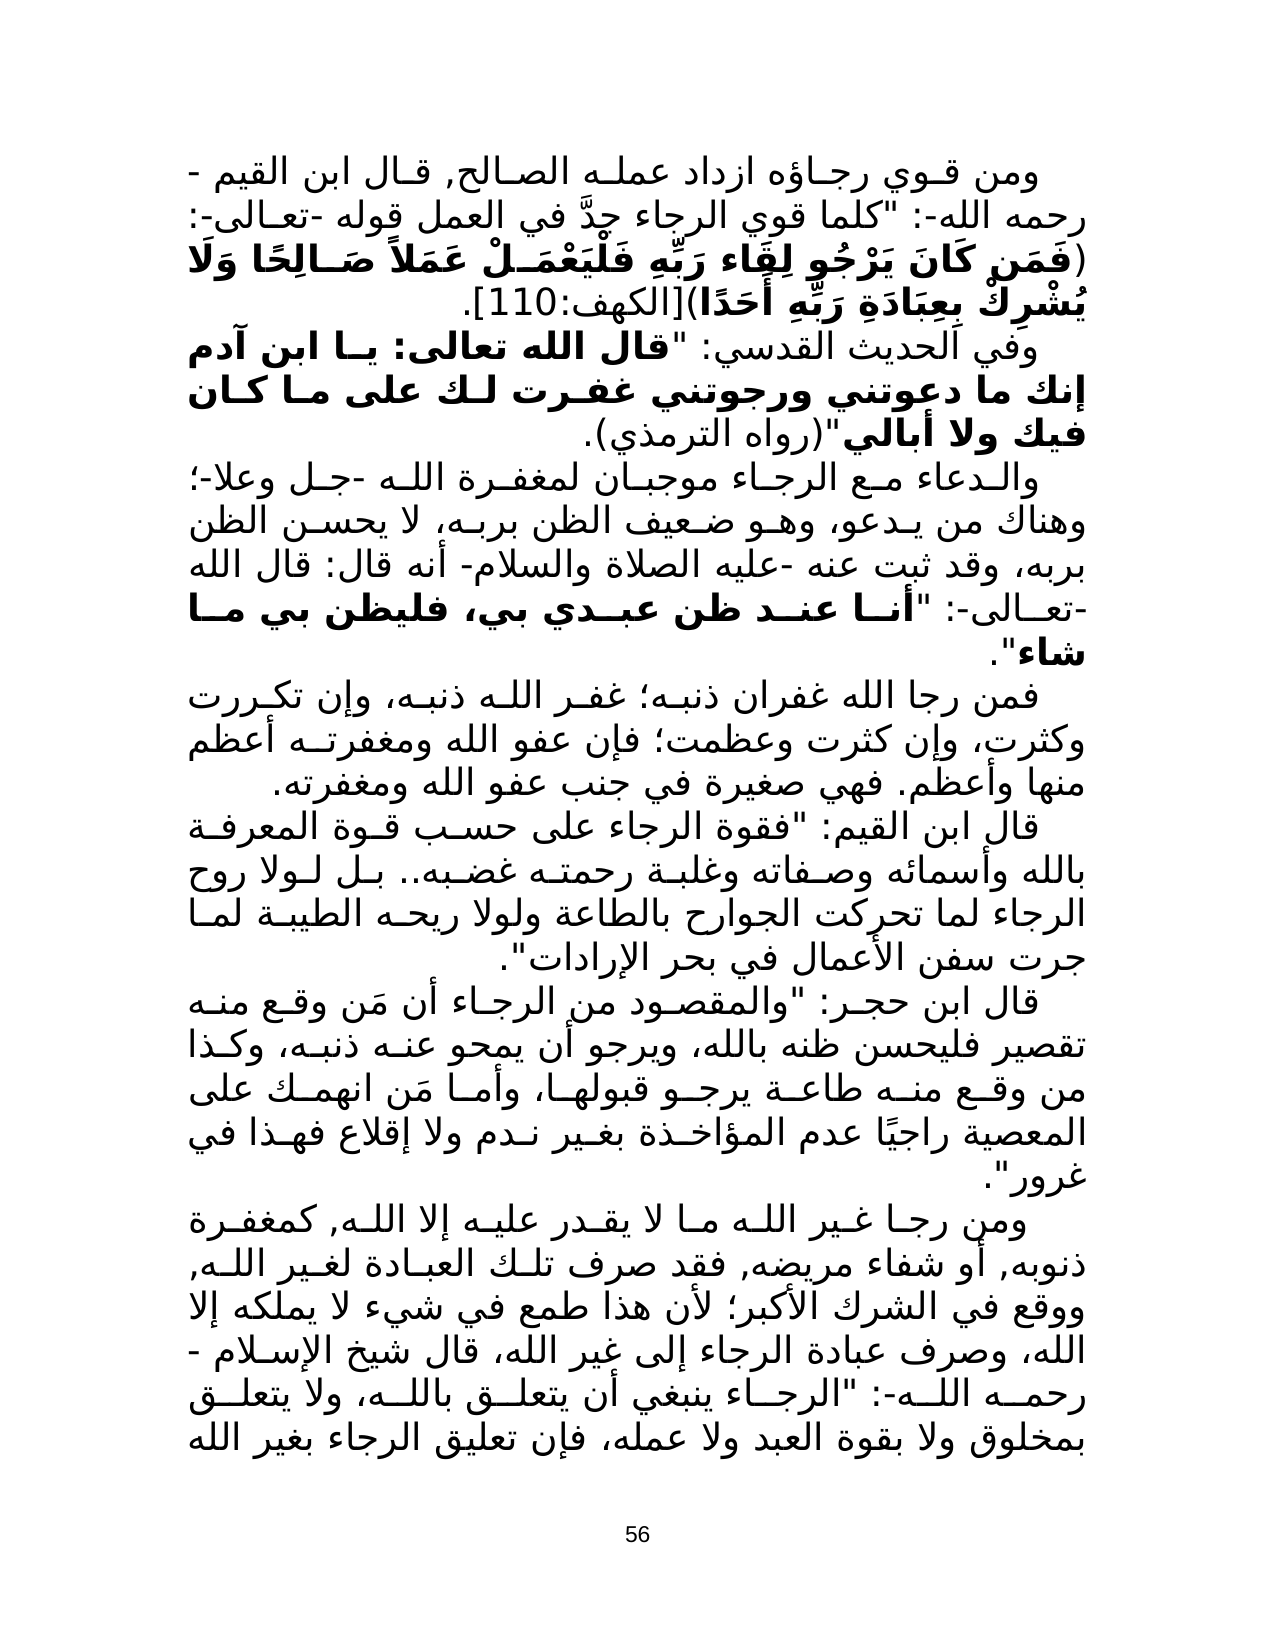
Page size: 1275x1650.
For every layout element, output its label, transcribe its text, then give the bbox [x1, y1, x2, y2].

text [187, 1197, 1087, 1459]
text ومن قوي رجاؤه ازداد عمله الصالح, قال ابن القيم -رحمه الله-: "كلما قوي الرجاء جدَّ في العمل قوله -تعالى-: (فَمَن كَانَ يَرْجُو لِقَاء رَبِّهِ فَلْيَعْمَلْ عَمَلاً صَالِحًا وَلَا يُشْرِكْ بِعِبَادَةِ رَبِّهِ أَحَدًا)[الكهف:110]. [187, 150, 1087, 324]
text قال ابن حجر: "والمقصود من الرجاء أن مَن وقع منه تقصير فليحسن ظنه بالله، ويرجو أن يمحو عنه ذنبه، وكذا من وقع منه طاعة يرجو قبولها، وأما مَن انهمك على المعصية راجيًا عدم المؤاخذة بغير ندم ولا إقلاع فهذا في غرور". [187, 979, 1087, 1197]
text قال ابن القيم: "فقوة الرجاء على حسب قوة المعرفة بالله وأسمائه وصفاته وغلبة رحمته غضبه.. بل لولا روح الرجاء لما تحركت الجوارح بالطاعة ولولا ريحه الطيبة لما جرت سفن الأعمال في بحر الإرادات". [187, 805, 1087, 979]
text والدعاء مع الرجاء موجبان لمغفرة الله -جل وعلا-؛ وهناك من يدعو، وهو ضعيف الظن بربه، لا يحسن الظن بربه، وقد ثبت عنه -عليه الصلاة والسلام- أنه قال: قال الله -تعالى-: "أنا عند ظن عبدي بي، فليظن بي ما شاء". [187, 456, 1087, 674]
text فمن رجا الله غفران ذنبه؛ غفر الله ذنبه، وإن تكررت وكثرت، وإن كثرت وعظمت؛ فإن عفو الله ومغفرته أعظم منها وأعظم. فهي صغيرة في جنب عفو الله ومغفرته. [187, 674, 1087, 805]
text وفي الحديث القدسي: "قال الله تعالى: يا ابن آدم إنك ما دعوتني ورجوتني غفرت لك على ما كان فيك ولا أبالي"(رواه الترمذي). [187, 324, 1087, 456]
